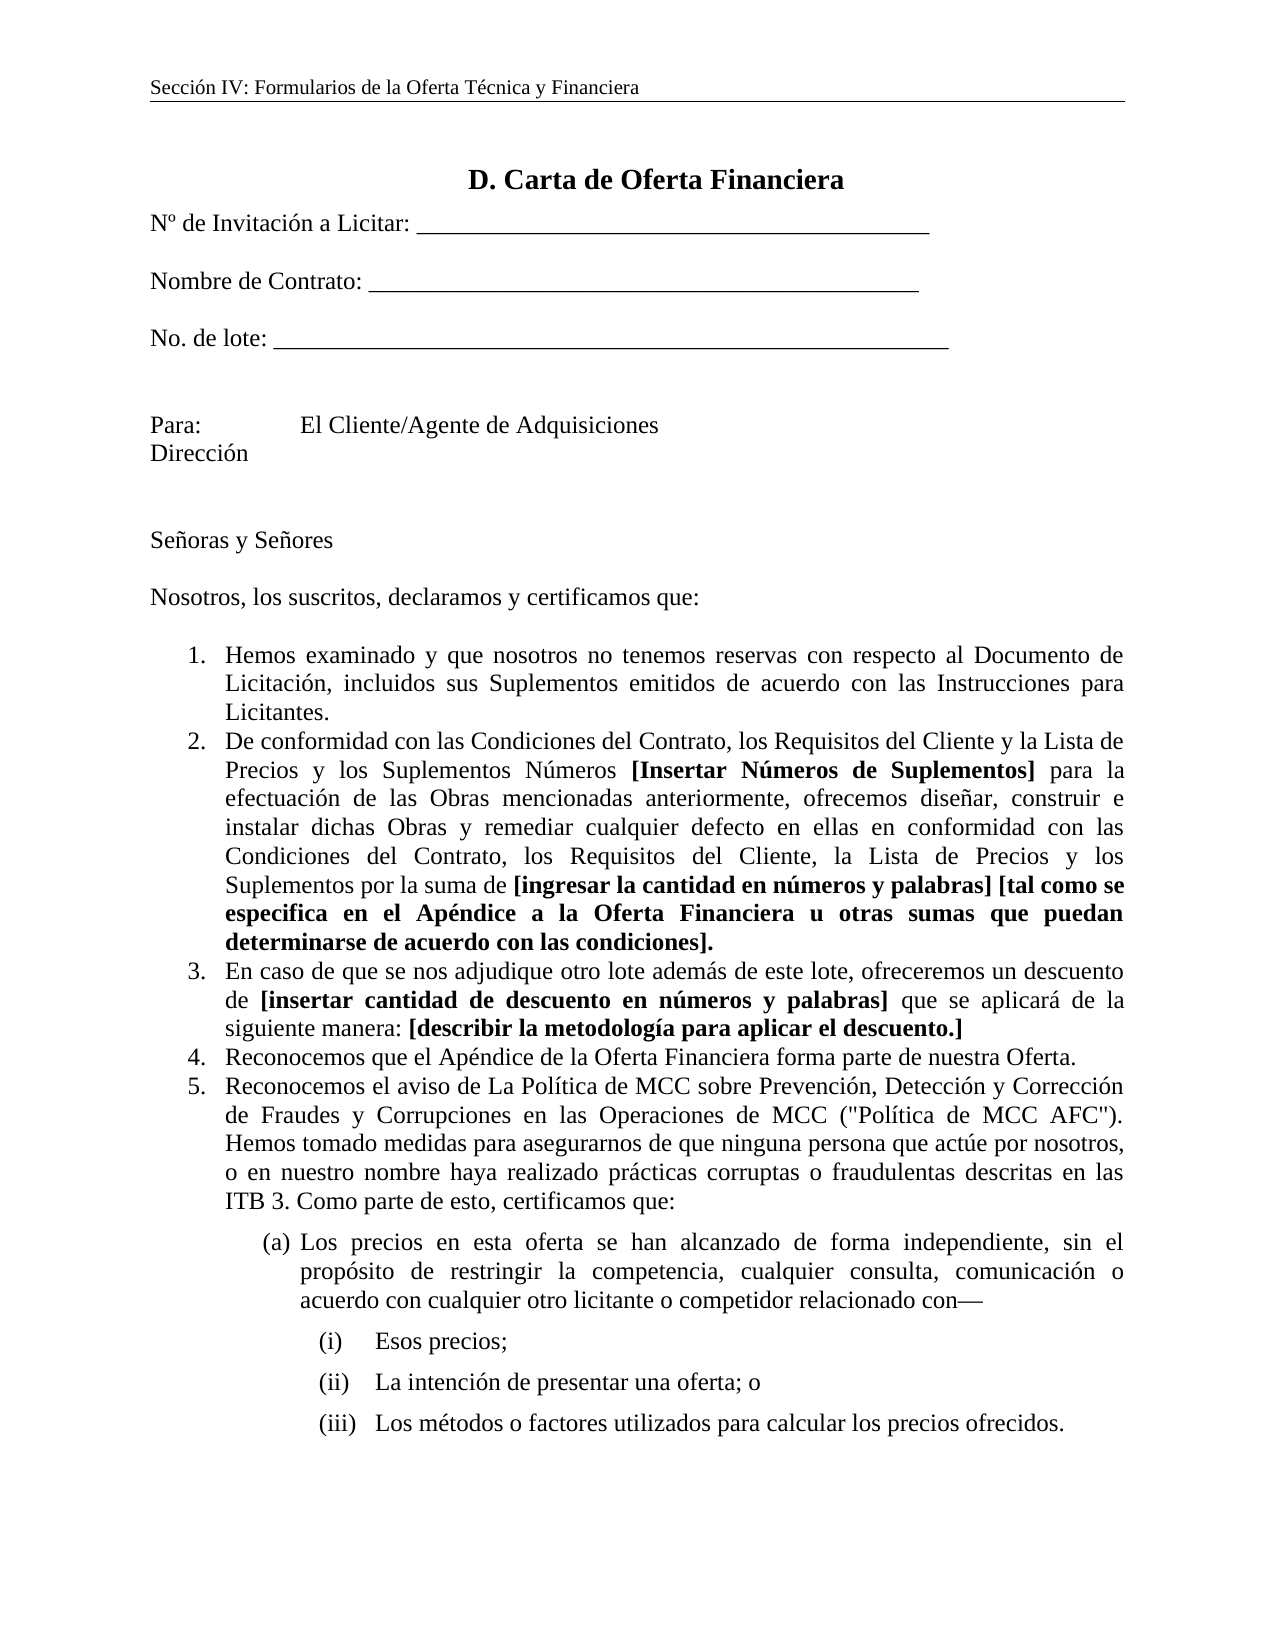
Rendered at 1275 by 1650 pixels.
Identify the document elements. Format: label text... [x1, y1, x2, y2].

text Señoras y Señores [150, 525, 1125, 553]
list Los precios en esta oferta se han alcanzado de forma independiente, sin el propósito de restringir la competencia, cualquier consulta, comunicación o acuerdo con cualquier otro licitante o competidor relacionado con— [262, 1227, 1125, 1313]
list Esos precios; [319, 1326, 1125, 1355]
list Hemos examinado y que nosotros no tenemos reservas con respecto al Documento de Licitación, incluidos sus Suplementos emitidos de acuerdo con las Instrucciones para Licitantes. [187, 640, 1125, 726]
text Para: El Cliente/Agente de Adquisiciones [150, 410, 1125, 438]
text Nº de Invitación a Licitar: _________________________________________ [150, 208, 1125, 237]
list De conformidad con las Condiciones del Contrato, los Requisitos del Cliente y la Lista de Precios y los Suplementos Números [Insertar Números de Suplementos] para la efectuación de las Obras mencionadas anteriormente, ofrecemos diseñar, construir e instalar dichas Obras y remediar cualquier defecto en ellas en conformidad con las Condiciones del Contrato, los Requisitos del Cliente, la Lista de Precios y los Suplementos por la suma de [ingresar la cantidad en números y palabras] [tal como se especifica en el Apéndice a la Oferta Financiera u otras sumas que puedan determinarse de acuerdo con las condiciones]. [187, 726, 1125, 956]
list En caso de que se nos adjudique otro lote además de este lote, ofreceremos un descuento de [insertar cantidad de descuento en números y palabras] que se aplicará de la siguiente manera: [describir la metodología para aplicar el descuento.] [187, 956, 1125, 1042]
list Reconocemos que el Apéndice de la Oferta Financiera forma parte de nuestra Oferta. [187, 1042, 1125, 1071]
text Dirección [150, 438, 1125, 467]
text Nosotros, los suscritos, declaramos y certificamos que: [150, 582, 1125, 611]
list Reconocemos el aviso de La Política de MCC sobre Prevención, Detección y Corrección de Fraudes y Corrupciones en las Operaciones de MCC ("Política de MCC AFC"). Hemos tomado medidas para asegurarnos de que ninguna persona que actúe por nosotros, o en nuestro nombre haya realizado prácticas corruptas o fraudulentas descritas en las ITB 3. Como parte de esto, certificamos que: [187, 1071, 1125, 1215]
subtitle D. Carta de Oferta Financiera [187, 162, 1125, 196]
list Los métodos o factores utilizados para calcular los precios ofrecidos. [319, 1408, 1125, 1437]
list La intención de presentar una oferta; o [319, 1367, 1125, 1396]
text Nombre de Contrato: ____________________________________________ [150, 266, 1125, 295]
text No. de lote: ______________________________________________________ [150, 323, 1125, 352]
